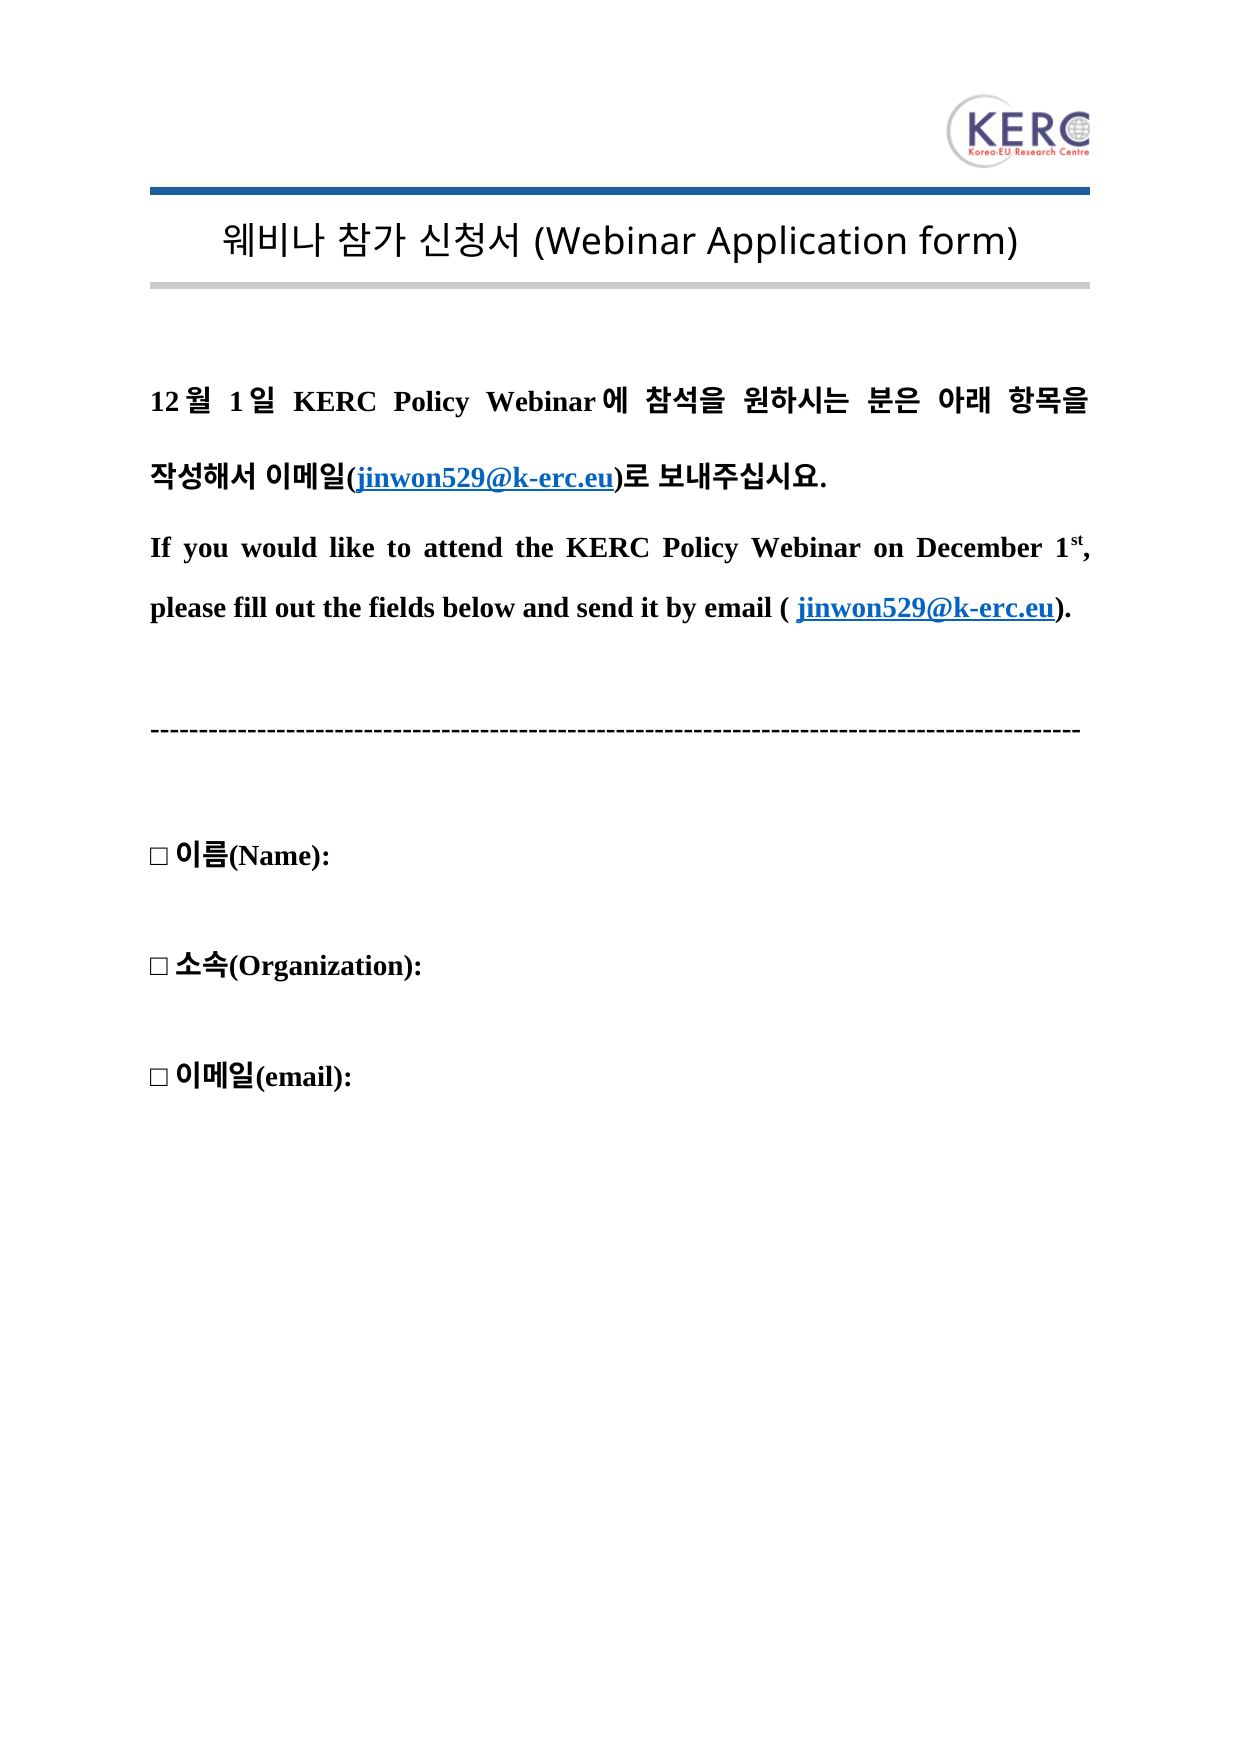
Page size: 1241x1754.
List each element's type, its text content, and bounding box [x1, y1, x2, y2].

text □ 소속(Organization): [150, 942, 1090, 984]
table_header [150, 187, 1090, 195]
picture [945, 88, 1091, 173]
text 12월 1일 KERC Policy Webinar에 참석을 원하시는 분은 아래 항목을 작성해서 이메일(jinwon529@k-erc.eu)로 보내주십시요. [150, 378, 1090, 496]
text If you would like to attend the KERC Policy Webinar on December 1st, please fill out the fields below and send it by email ( jinwon529@k-erc.eu). [150, 530, 1090, 624]
text ------------------------------------------------------------------------------------------------ [150, 711, 1090, 744]
table_cell [150, 282, 1090, 289]
text □ 이름(Name): [150, 831, 1090, 874]
table_cell 웨비나 참가 신청서 (Webinar Application form) [150, 195, 1090, 282]
text □ 이메일(email): [150, 1052, 1090, 1095]
